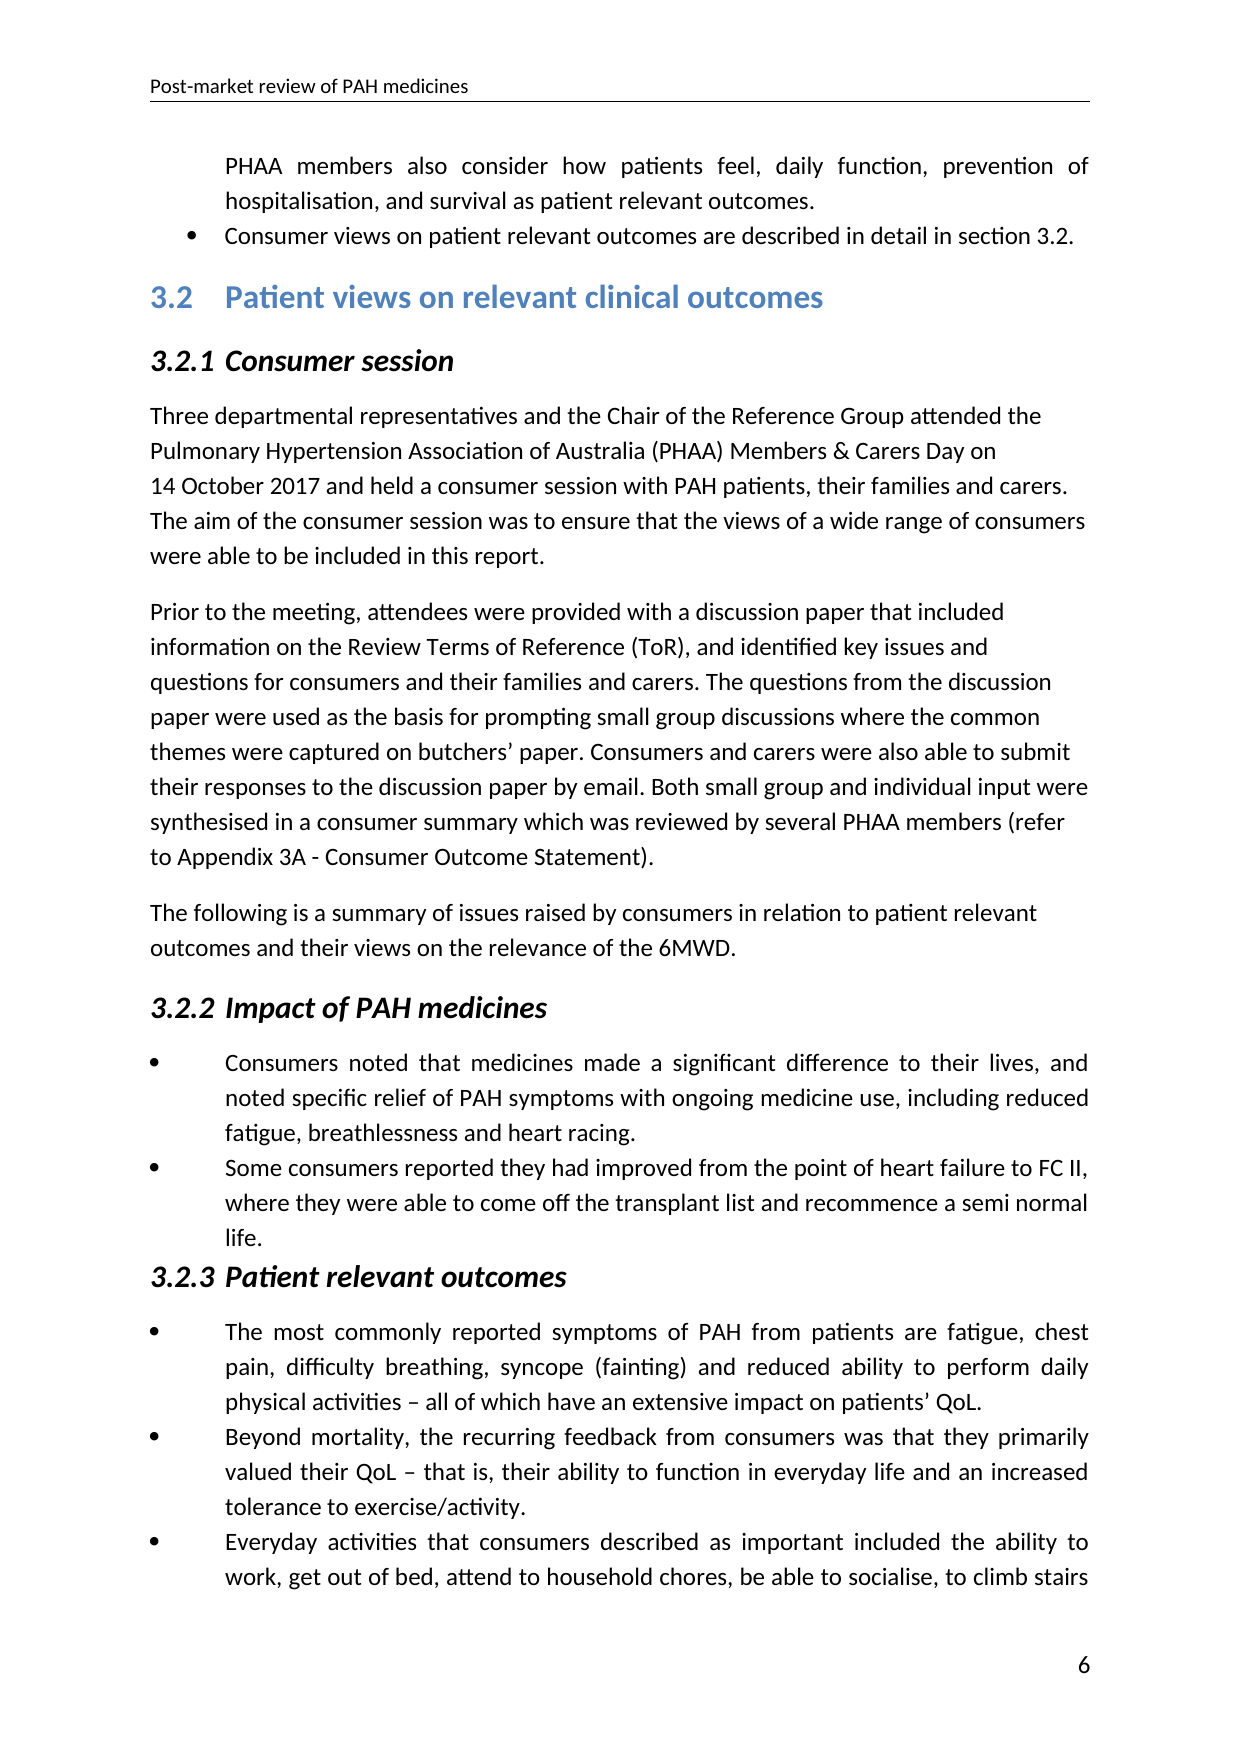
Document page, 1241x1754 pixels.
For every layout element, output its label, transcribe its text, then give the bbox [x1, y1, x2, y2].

subtitle 3.2 Patient views on relevant clinical outcomes [150, 276, 1090, 317]
list Consumers noted that medicines made a significant difference to their lives, and noted specific relief of PAH symptoms with ongoing medicine use, including reduced fatigue, breathlessness and heart racing. [150, 1047, 1090, 1147]
text Three departmental representatives and the Chair of the Reference Group attended the Pulmonary Hypertension Association of Australia (PHAA) Members & Carers Day on 14 October 2017 and held a consumer session with PAH patients, their families and carers. The aim of the consumer session was to ensure that the views of a wide range of consumers were able to be included in this report. [150, 401, 1090, 571]
list Beyond mortality, the recurring feedback from consumers was that they primarily valued their QoL – that is, their ability to function in everyday life and an increased tolerance to exercise/activity. [150, 1421, 1090, 1521]
list The most commonly reported symptoms of PAH from patients are fatigue, chest pain, difficulty breathing, syncope (fainting) and reduced ability to perform daily physical activities – all of which have an extensive impact on patients’ QoL. [150, 1316, 1090, 1416]
text The following is a summary of issues raised by consumers in relation to patient relevant outcomes and their views on the relevance of the 6MWD. [150, 897, 1090, 963]
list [187, 150, 1090, 216]
list Consumer views on patient relevant outcomes are described in detail in section 3.2. [187, 220, 1090, 251]
subtitle 3.2.3 Patient relevant outcomes [150, 1257, 1090, 1295]
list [150, 1526, 1090, 1591]
subtitle 3.2.1 Consumer session [150, 342, 1090, 380]
subtitle 3.2.2 Impact of PAH medicines [150, 988, 1090, 1026]
text Prior to the meeting, attendees were provided with a discussion paper that included information on the Review Terms of Reference (ToR), and identified key issues and questions for consumers and their families and carers. The questions from the discussion paper were used as the basis for prompting small group discussions where the common themes were captured on butchers’ paper. Consumers and carers were also able to submit their responses to the discussion paper by email. Both small group and individual input were synthesised in a consumer summary which was reviewed by several PHAA members (refer to Appendix 3A - Consumer Outcome Statement). [150, 596, 1090, 872]
list Some consumers reported they had improved from the point of heart failure to FC II, where they were able to come off the transplant list and recommence a semi normal life. [150, 1152, 1090, 1252]
